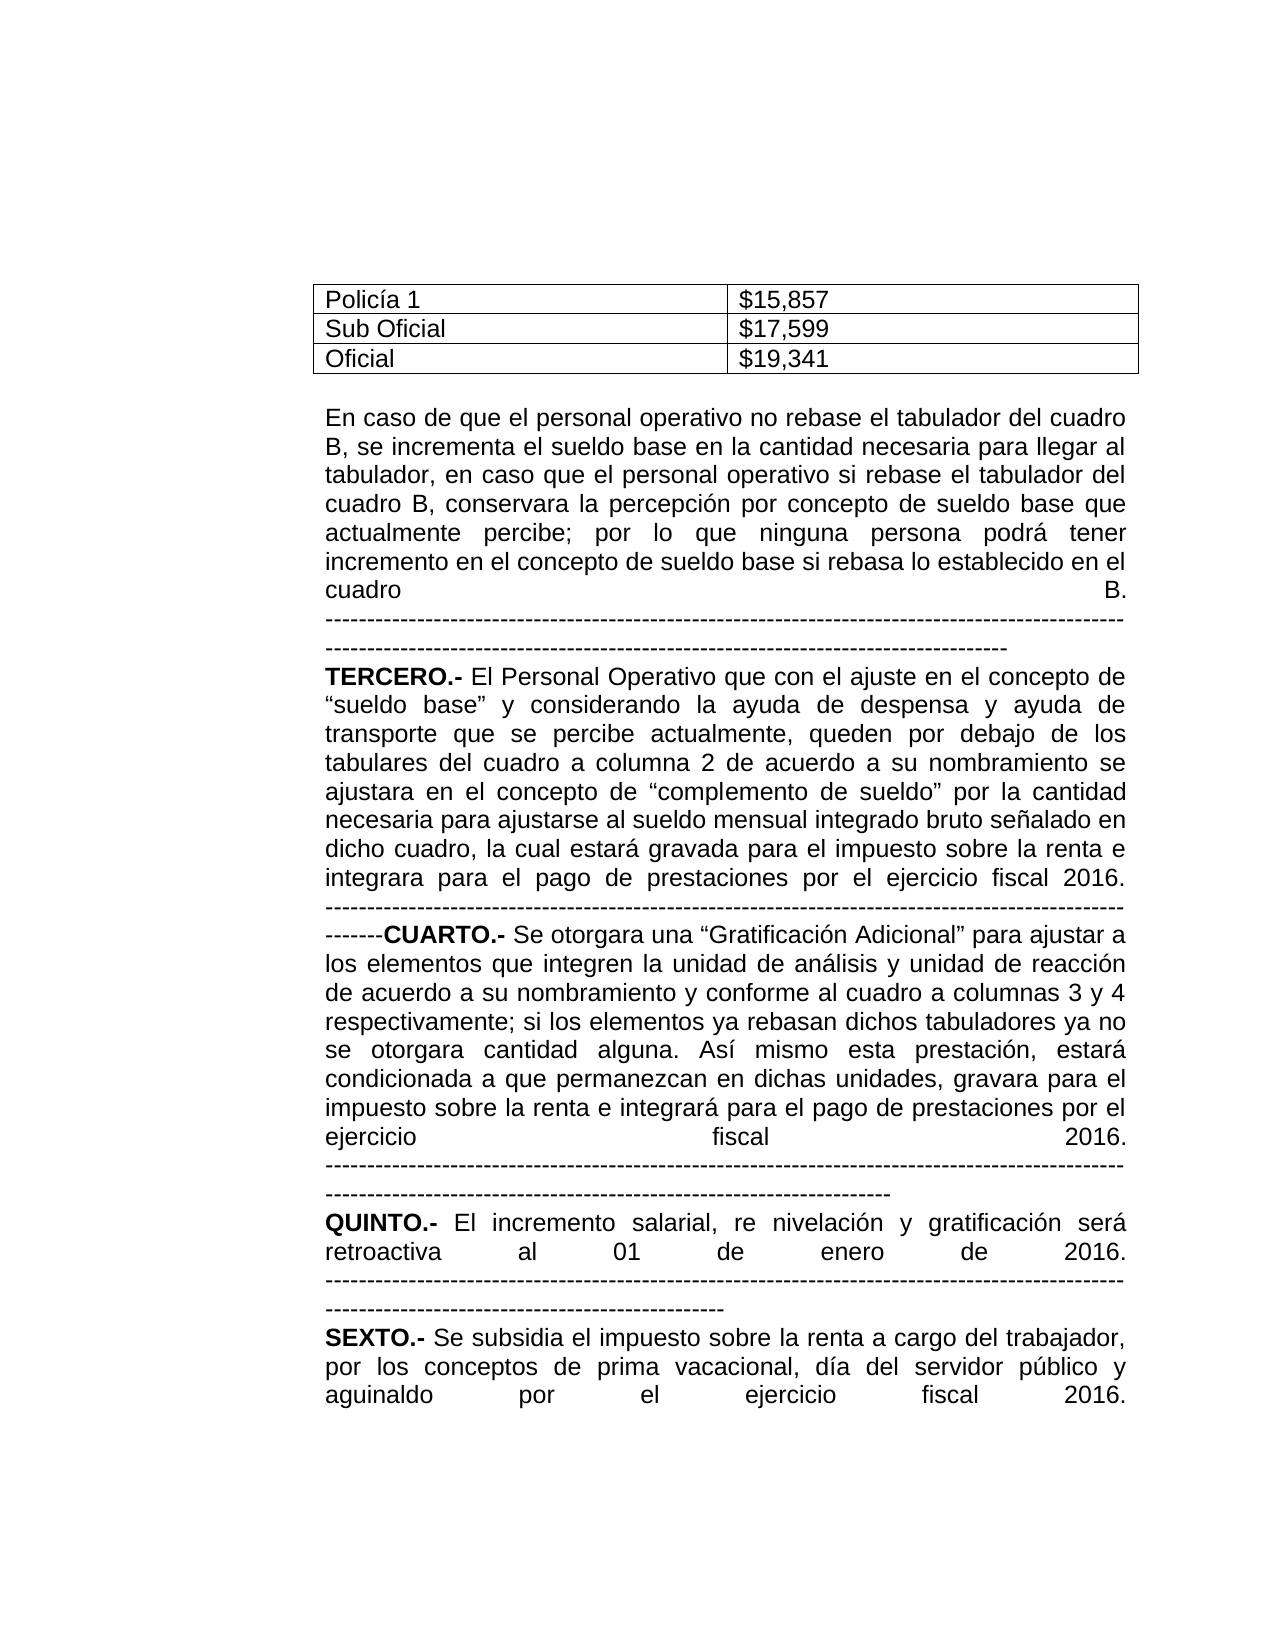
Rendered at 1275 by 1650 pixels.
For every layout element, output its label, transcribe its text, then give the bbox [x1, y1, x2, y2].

table_cell $15,857 [728, 285, 1138, 313]
table_cell Policía 1 [314, 285, 727, 313]
table_cell Sub Oficial [314, 314, 727, 343]
text QUINTO.- El incremento salarial, re nivelación y gratificación será retroactiva al 01 de enero de 2016. ------------------------------------------------------------------------------------------------------------------------------------------------ [325, 1208, 1127, 1323]
text En caso de que el personal operativo no rebase el tabulador del cuadro B, se incrementa el sueldo base en la cantidad necesaria para llegar al tabulador, en caso que el personal operativo si rebase el tabulador del cuadro B, conservara la percepción por concepto de sueldo base que actualmente percibe; por lo que ninguna persona podrá tener incremento en el concepto de sueldo base si rebasa lo establecido en el cuadro B. ---------------------------------------------------------------------------------------------------------------------------------------------------------------------------------- [325, 403, 1127, 661]
text TERCERO.- El Personal Operativo que con el ajuste en el concepto de “sueldo base” y considerando la ayuda de despensa y ayuda de transporte que se percibe actualmente, queden por debajo de los tabulares del cuadro a columna 2 de acuerdo a su nombramiento se ajustara en el concepto de “complemento de sueldo” por la cantidad necesaria para ajustarse al sueldo mensual integrado bruto señalado en dicho cuadro, la cual estará gravada para el impuesto sobre la renta e integrara para el pago de prestaciones por el ejercicio fiscal 2016. -------------------------------------------------------------------------------------------------------CUARTO.- Se otorgara una “Gratificación Adicional” para ajustar a los elementos que integren la unidad de análisis y unidad de reacción de acuerdo a su nombramiento y conforme al cuadro a columnas 3 y 4 respectivamente; si los elementos ya rebasan dichos tabuladores ya no se otorgara cantidad alguna. Así mismo esta prestación, estará condicionada a que permanezcan en dichas unidades, gravara para el impuesto sobre la renta e integrará para el pago de prestaciones por el ejercicio fiscal 2016. -------------------------------------------------------------------------------------------------------------------------------------------------------------------- [325, 661, 1127, 1208]
table_cell Oficial [314, 344, 727, 373]
table_cell $19,341 [728, 344, 1138, 373]
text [325, 1323, 1127, 1409]
table_cell $17,599 [728, 314, 1138, 343]
